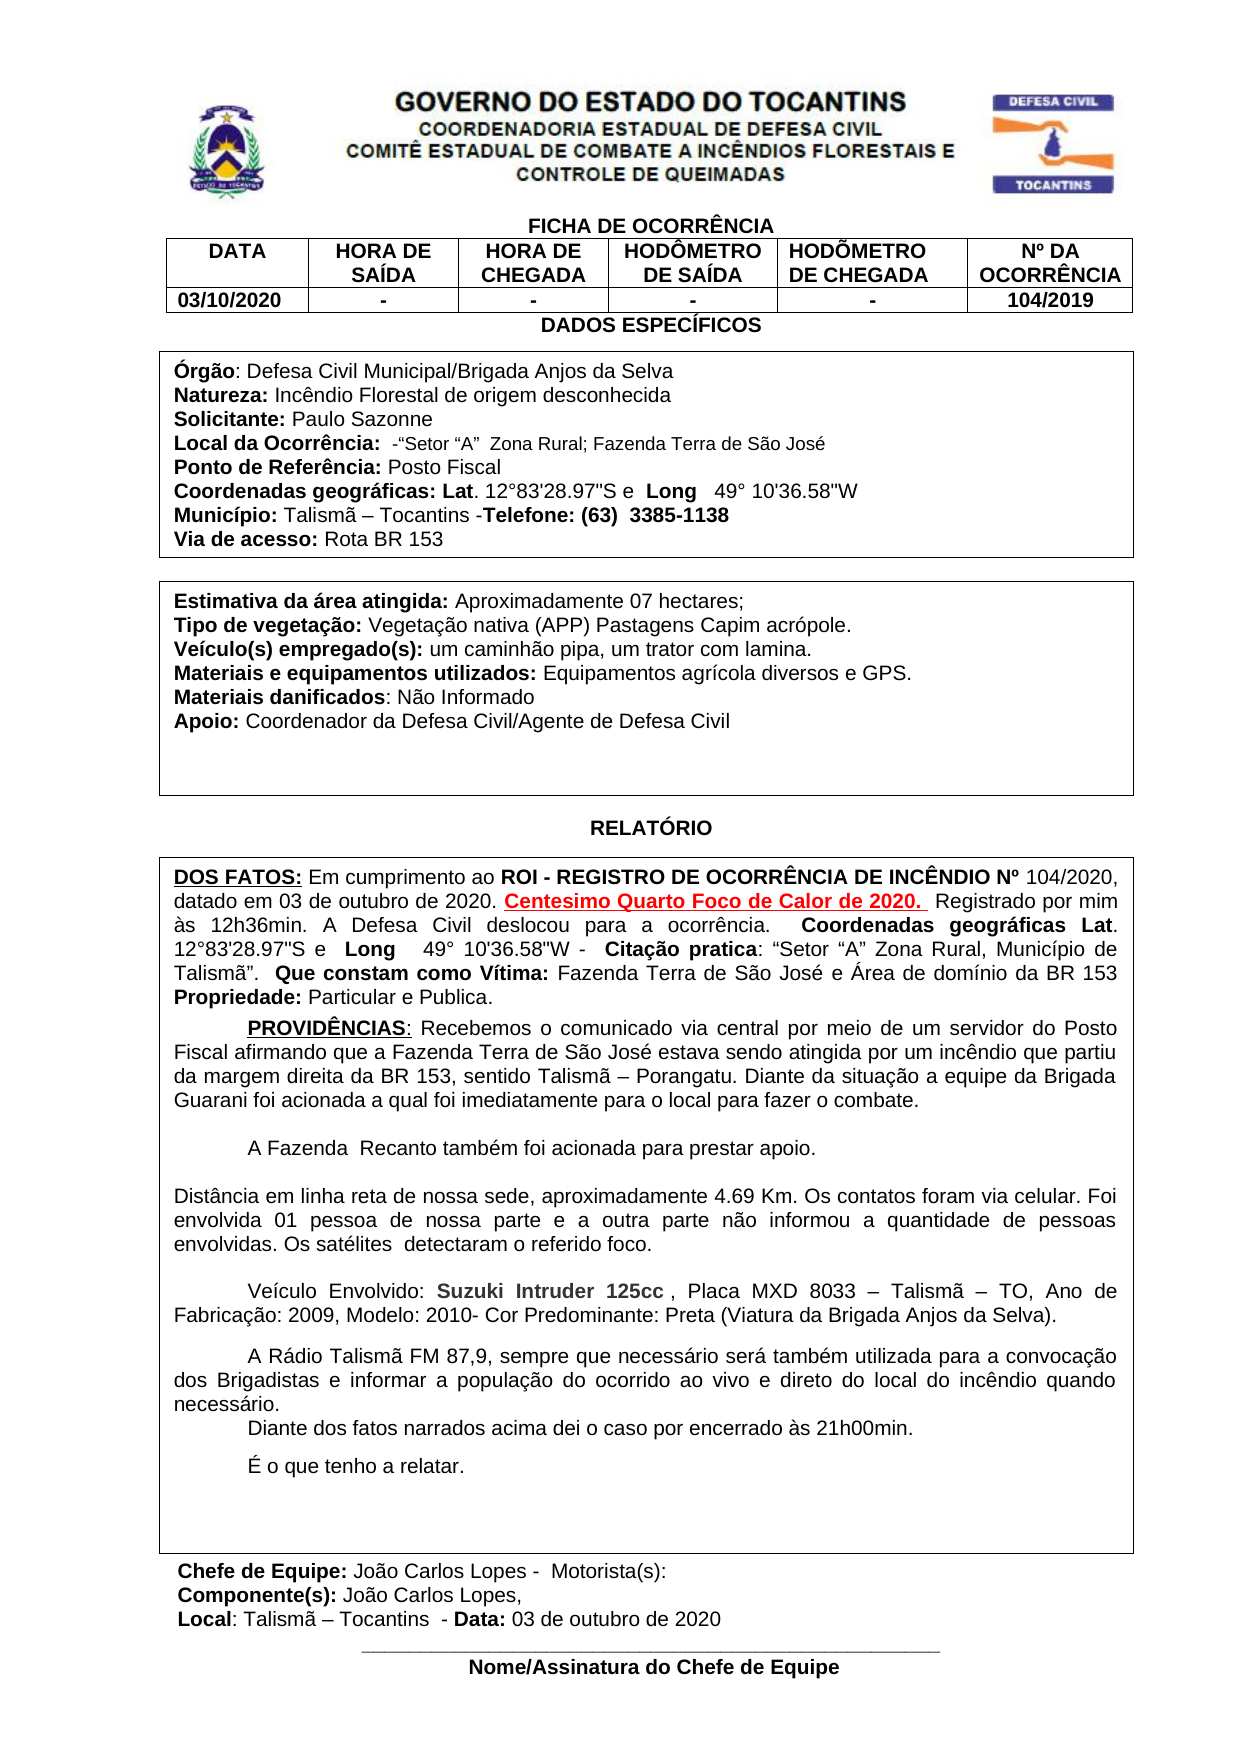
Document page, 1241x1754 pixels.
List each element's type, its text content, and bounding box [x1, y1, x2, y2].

text Chefe de Equipe: João Carlos Lopes - Motorista(s): [177, 1559, 1125, 1583]
text Nome/Assinatura do Chefe de Equipe [177, 1654, 1125, 1678]
table_cell - [309, 288, 458, 312]
text Componente(s): João Carlos Lopes, [177, 1583, 1125, 1607]
table_cell - [778, 288, 967, 312]
picture [177, 73, 1125, 214]
table_cell 104/2019 [968, 288, 1132, 312]
table_header HODÔMETRO DE SAÍDA [609, 239, 777, 287]
text Local: Talismã – Tocantins - Data: 03 de outubro de 2020 [177, 1607, 1125, 1631]
text DADOS ESPECÍFICOS [177, 313, 1125, 337]
table_header DATA [167, 239, 308, 287]
table_header HODÕMETRO DE CHEGADA [778, 239, 967, 287]
table_cell 03/10/2020 [167, 288, 308, 312]
text __________________________________________________ [177, 1631, 1125, 1654]
table_header HORA DE CHEGADA [459, 239, 608, 287]
text RELATÓRIO [177, 816, 1125, 840]
text FICHA DE OCORRÊNCIA [177, 214, 1125, 238]
table_cell - [609, 288, 777, 312]
table_header HORA DE SAÍDA [309, 239, 458, 287]
table_cell - [459, 288, 608, 312]
table_header Nº DA OCORRÊNCIA [968, 239, 1132, 287]
